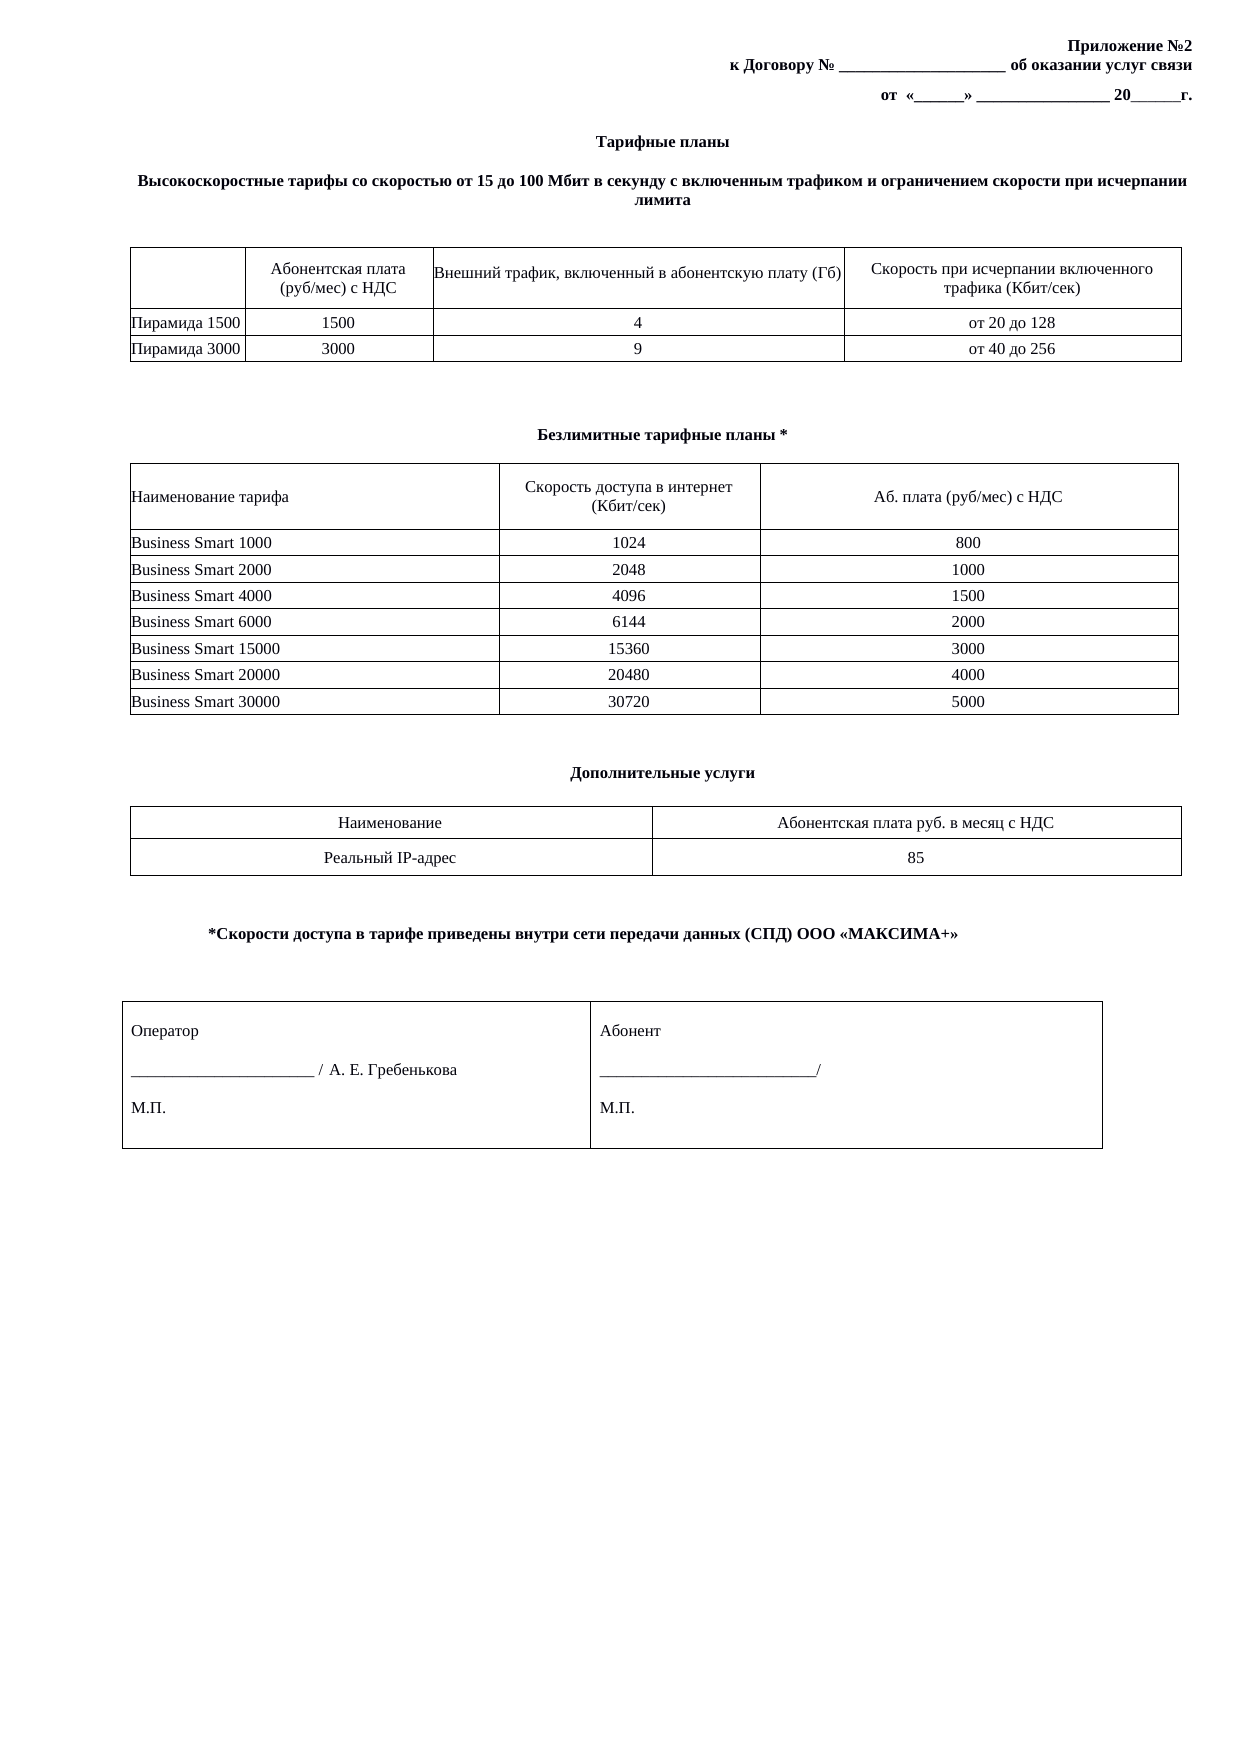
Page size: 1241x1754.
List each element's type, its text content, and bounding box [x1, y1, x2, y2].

text к Договору № ____________________ об оказании услуг связи [133, 54, 1192, 74]
table_cell Пирамида 3000 [131, 336, 245, 361]
table_cell Business Smart 1000 [131, 530, 499, 555]
table_cell 1000 [761, 556, 1178, 582]
table_header Наименование [131, 807, 652, 838]
table_cell 800 [761, 530, 1178, 555]
text от «______» ________________ 20______г. [133, 84, 1192, 103]
table_header Абонент __________________________/ М.П. [591, 1002, 1102, 1148]
table_cell Business Smart 6000 [131, 609, 499, 634]
table_cell 1024 [500, 530, 760, 555]
table_cell 85 [653, 839, 1181, 875]
table_cell 9 [434, 336, 844, 361]
text Приложение №2 [133, 35, 1192, 54]
text *Скорости доступа в тарифе приведены внутри сети передачи данных (СПД) ООО «МАКСИМА+» [208, 924, 1192, 943]
table_cell 15360 [500, 636, 760, 661]
table_cell 2000 [761, 609, 1178, 634]
table_header Скорость доступа в интернет (Кбит/сек) [500, 464, 760, 529]
table_header [131, 248, 245, 308]
table_cell Реальный IP-адрес [131, 839, 652, 875]
table_cell 3000 [246, 336, 433, 361]
table_header Абонентская плата руб. в месяц с НДС [653, 807, 1181, 838]
table_cell от 20 до 128 [845, 309, 1181, 335]
table_cell 30720 [500, 689, 760, 714]
table_header Внешний трафик, включенный в абонентскую плату (Гб) [434, 248, 844, 308]
table_cell 6144 [500, 609, 760, 634]
table_cell 1500 [246, 309, 433, 335]
table_header Аб. плата (руб/мес) с НДС [761, 464, 1178, 529]
text Тарифные планы [133, 132, 1192, 151]
table_cell 4 [434, 309, 844, 335]
table_cell Пирамида 1500 [131, 309, 245, 335]
table_cell 4096 [500, 583, 760, 608]
table_header Скорость при исчерпании включенного трафика (Кбит/сек) [845, 248, 1181, 308]
table_cell 5000 [761, 689, 1178, 714]
table_cell 4000 [761, 662, 1178, 687]
table_cell 20480 [500, 662, 760, 687]
text Дополнительные услуги [133, 763, 1192, 782]
table_header Оператор ______________________ / А. Е. Гребенькова М.П. [123, 1002, 590, 1148]
table_header Наименование тарифа [131, 464, 499, 529]
table_header Абонентская плата (руб/мес) с НДС [246, 248, 433, 308]
text Безлимитные тарифные планы * [133, 424, 1192, 444]
table_cell Business Smart 4000 [131, 583, 499, 608]
table_cell 1500 [761, 583, 1178, 608]
table_cell Business Smart 30000 [131, 689, 499, 714]
table_cell от 40 до 256 [845, 336, 1181, 361]
table_cell 3000 [761, 636, 1178, 661]
table_cell 2048 [500, 556, 760, 582]
table_cell Business Smart 2000 [131, 556, 499, 582]
table_cell Business Smart 20000 [131, 662, 499, 687]
table_cell Business Smart 15000 [131, 636, 499, 661]
text Высокоскоростные тарифы со скоростью от 15 до 100 Мбит в секунду с включенным трафиком и ограничением скорости при исчерпании лимита [133, 171, 1192, 209]
